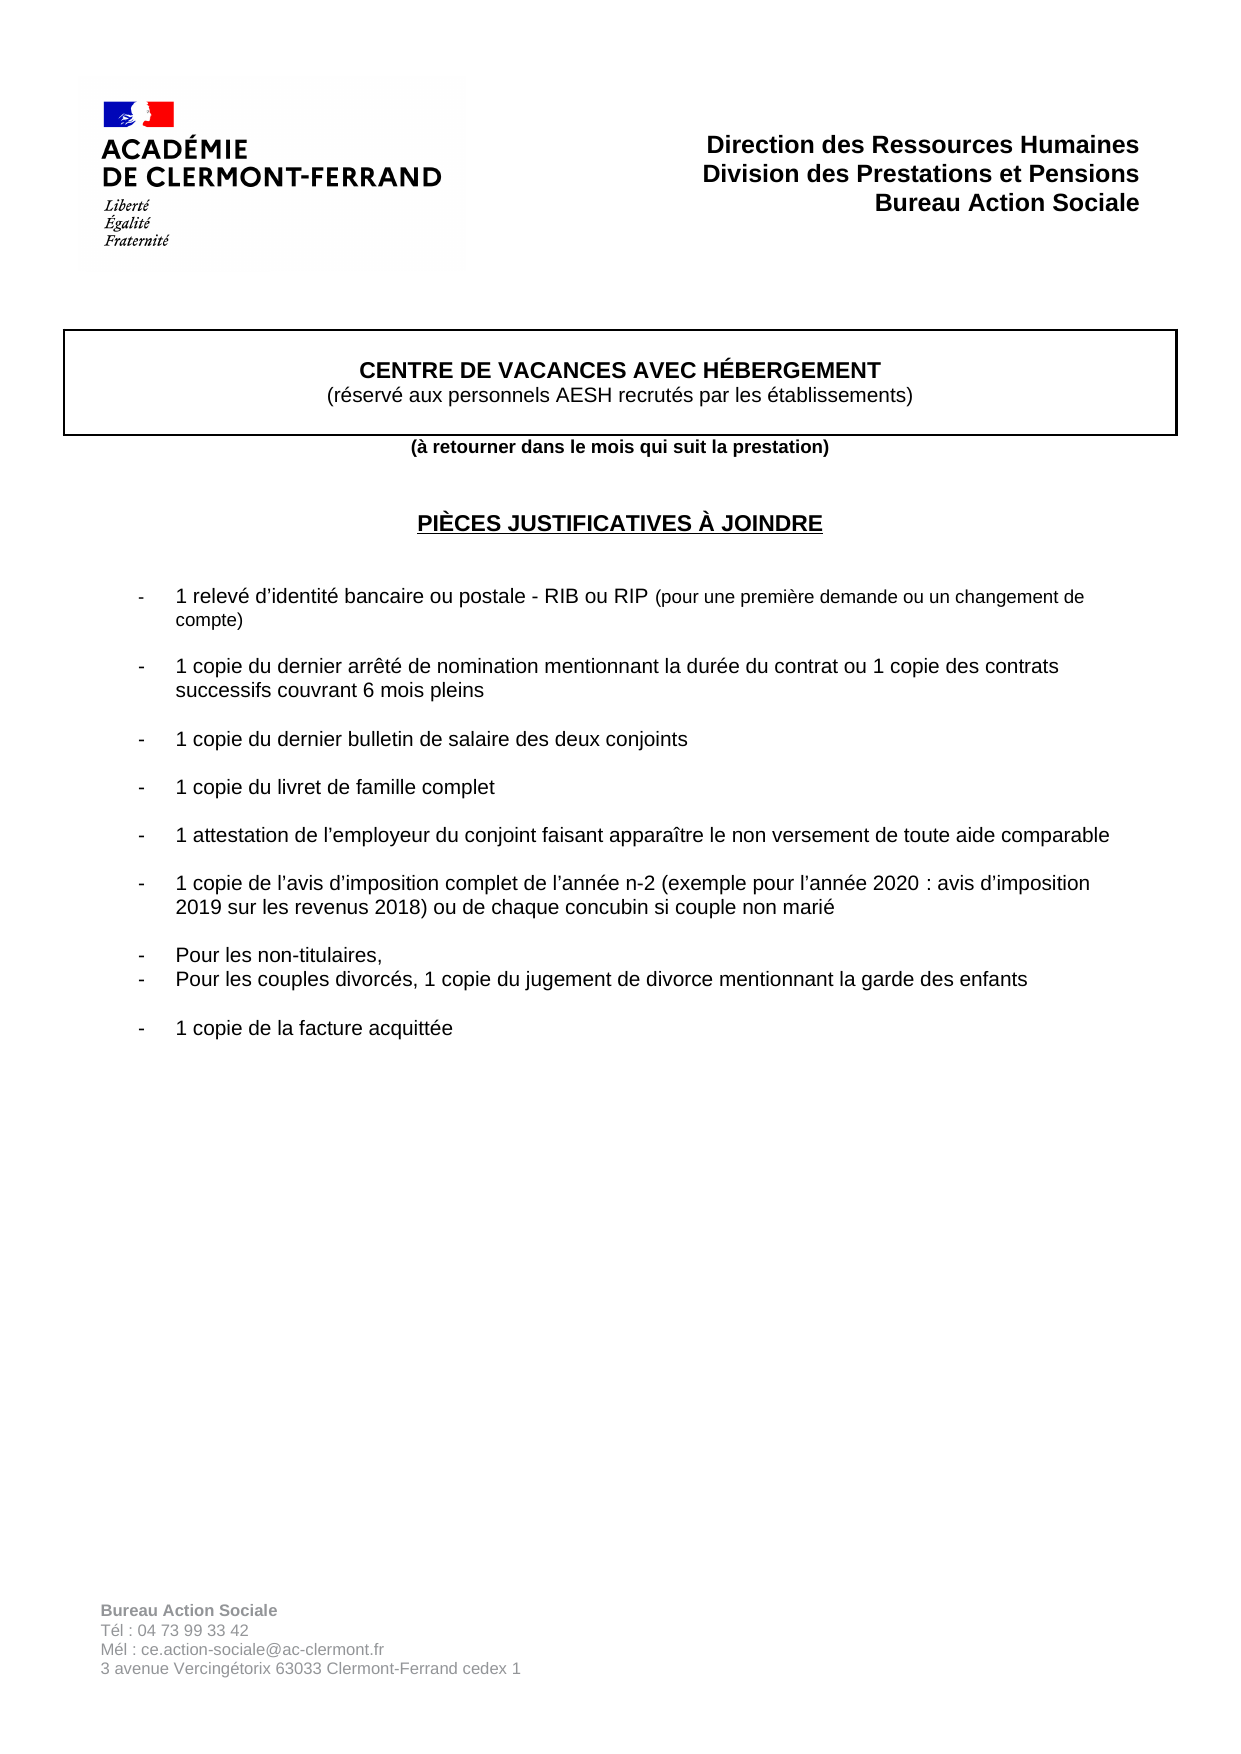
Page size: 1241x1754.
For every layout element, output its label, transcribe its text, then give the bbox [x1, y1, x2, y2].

picture [78, 76, 467, 272]
list 1 attestation de l’employeur du conjoint faisant apparaître le non versement de toute aide comparable [138, 823, 1140, 847]
list 1 relevé d’identité bancaire ou postale - RIB ou RIP (pour une première demande ou un changement de compte) [138, 584, 1140, 630]
list Pour les couples divorcés, 1 copie du jugement de divorce mentionnant la garde des enfants [138, 967, 1140, 991]
table_header CENTRE DE VACANCES AVEC HÉBERGEMENT (réservé aux personnels AESH recrutés par les établissements) [65, 331, 1175, 433]
list Pour les non-titulaires, [138, 943, 1140, 967]
text (à retourner dans le mois qui suit la prestation) [100, 436, 1140, 457]
list 1 copie du dernier bulletin de salaire des deux conjoints [138, 726, 1140, 750]
list 1 copie de l’avis d’imposition complet de l’année n-2 (exemple pour l’année 2020 : avis d’imposition 2019 sur les revenus 2018) ou de chaque concubin si couple non marié [138, 871, 1140, 919]
text PIÈCES JUSTIFICATIVES À JOINDRE [100, 510, 1140, 536]
list 1 copie du dernier arrêté de nomination mentionnant la durée du contrat ou 1 copie des contrats successifs couvrant 6 mois pleins [138, 654, 1140, 702]
list 1 copie de la facture acquittée [138, 1016, 1140, 1039]
list 1 copie du livret de famille complet [138, 774, 1140, 798]
